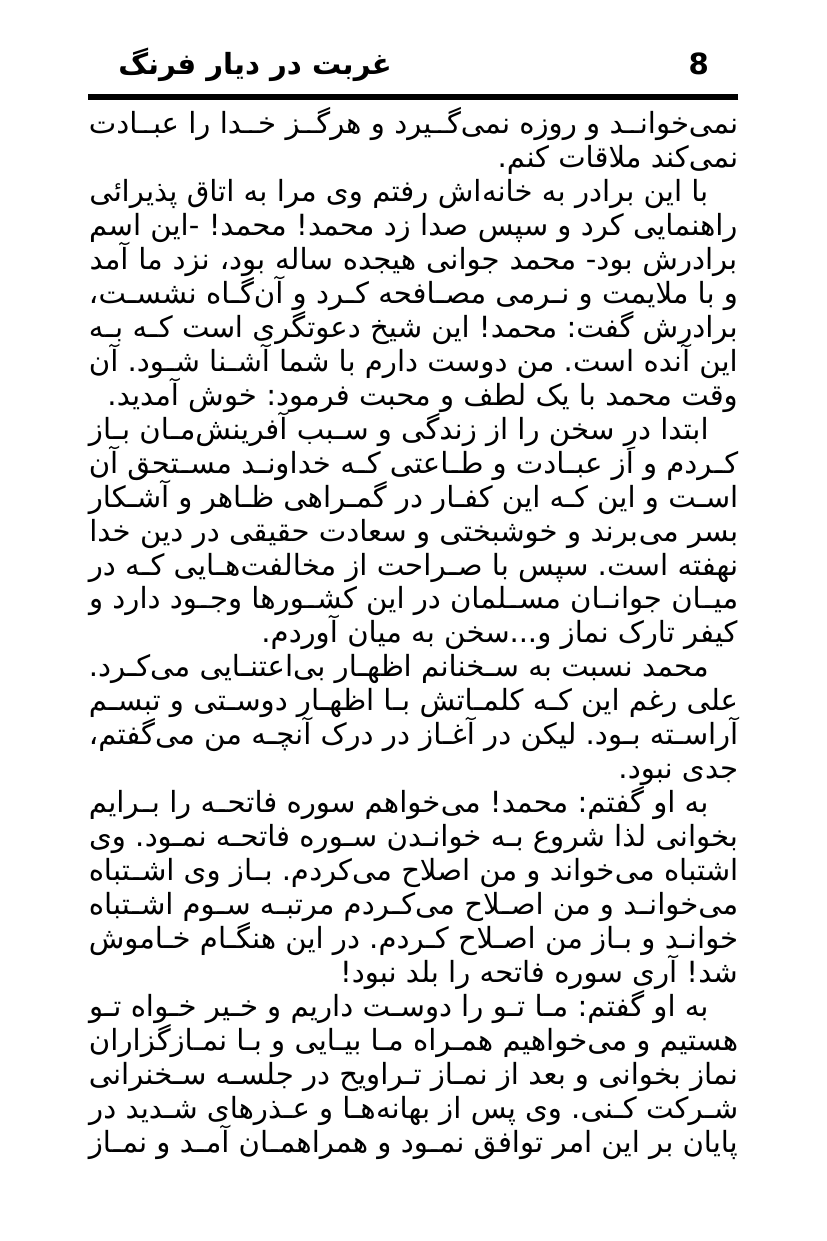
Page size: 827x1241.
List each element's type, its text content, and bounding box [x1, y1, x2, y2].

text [89, 106, 738, 174]
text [89, 989, 738, 1159]
text ابتدا درِ سخن را از زندگی و سبب آفرينش‌مان باز کردم و از عبادت و طاعتی که خداوند مستحق آن است و اين که اين کفار در گمراهی ظاهر و آشکار بسر می‌برند و خوشبختی و سعادت حقيقی در دين خدا نهفته است. سپس با صراحت از مخالفت‌هايی که در ميان جوانان مسلمان در اين کشورها وجود دارد و كيفر تارک نماز و...سخن به ميان آوردم. [89, 412, 738, 650]
text با اين برادر به خانه‌اش رفتم وی مرا به اتاق پذيرائی راهنمايی کرد و سپس صدا زد محمد! محمد! -اين اسم برادرش بود- محمد جوانی هيجده ساله بود، نزد ما آمد و با ملايمت و نرمی مصافحه کرد و آن‌گاه نشست، برادرش گفت: محمد! اين شيخ دعوتگری است كه به اين آنده است. من دوست دارم با شما آشنا شود. آن وقت محمد با يک لطف و محبت فرمود: خوش آمديد. [89, 174, 738, 412]
text به او گفتم: محمد! می‌خواهم سوره فاتحه را برايم بخوانی لذا شروع به خواندن سوره فاتحه نمود. وی اشتباه می‌خواند و من اصلاح می‌کردم. باز وی اشتباه می‌خواند و من اصلاح می‌کردم مرتبه سوم اشتباه خواند و باز من اصلاح کردم. در اين هنگام خاموش شد! آری سوره فاتحه را بلد نبود! [89, 786, 738, 989]
text محمد نسبت به سخنانم اظهار بی‌اعتنايی می‌کرد. علی رغم اين که کلماتش با اظهار دوستی و تبسم آراسته بود. ليکن در آغاز در درک آنچه من می‌گفتم، جدی نبود. [89, 650, 738, 786]
